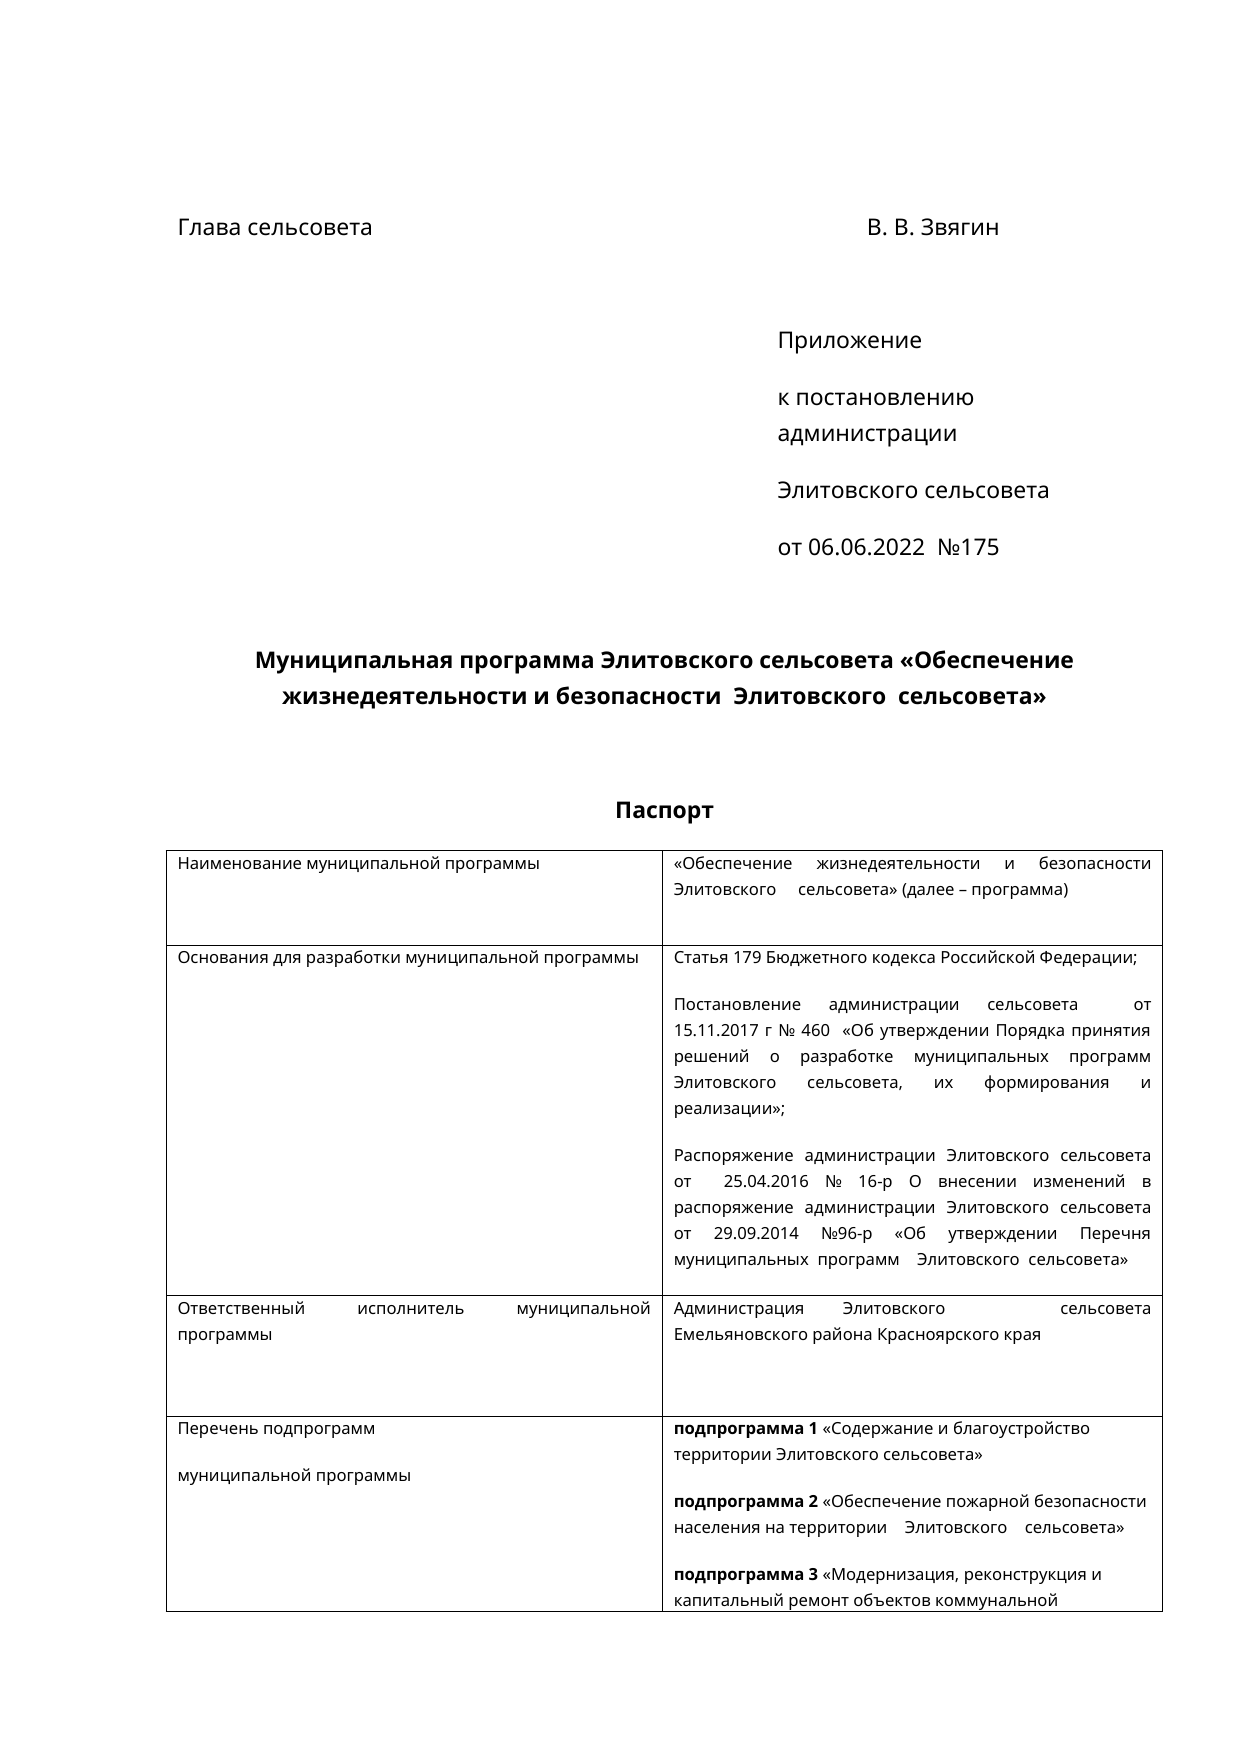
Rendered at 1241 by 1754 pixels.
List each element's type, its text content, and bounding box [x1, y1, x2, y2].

text от 06.06.2022 №175 [777, 531, 1152, 562]
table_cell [663, 1417, 1162, 1611]
table_header Наименование муниципальной программы [167, 851, 662, 945]
table_cell Статья 179 Бюджетного кодекса Российской Федерации; Постановление администрации сельсовета от 15.11.2017 г № 460 «Об утверждении Порядка принятия решений о разработке муниципальных программ Элитовского сельсовета, их формирования и реализации»; Распоряжение администрации Элитовского сельсовета от 25.04.2016 № 16-р О внесении изменений в распоряжение администрации Элитовского сельсовета от 29.09.2014 №96-р «Об утверждении Перечня муниципальных программ Элитовского сельсовета» [663, 946, 1162, 1295]
text к постановлению администрации [777, 381, 1152, 448]
table_cell Основания для разработки муниципальной программы [167, 946, 662, 1295]
table_cell Администрация Элитовского сельсовета Емельяновского района Красноярского края [663, 1296, 1162, 1416]
table_cell Ответственный исполнитель муниципальной программы [167, 1296, 662, 1416]
text Приложение [777, 324, 1152, 356]
text Паспорт [177, 794, 1152, 825]
text Глава сельсовета В. В. Звягин [177, 211, 1152, 242]
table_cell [167, 1417, 662, 1611]
text Муниципальная программа Элитовского сельсовета «Обеспечение жизнедеятельности и безопасности Элитовского сельсовета» [177, 644, 1152, 711]
table_header «Обеспечение жизнедеятельности и безопасности Элитовского сельсовета» (далее – программа) [663, 851, 1162, 945]
text Элитовского сельсовета [777, 474, 1152, 505]
